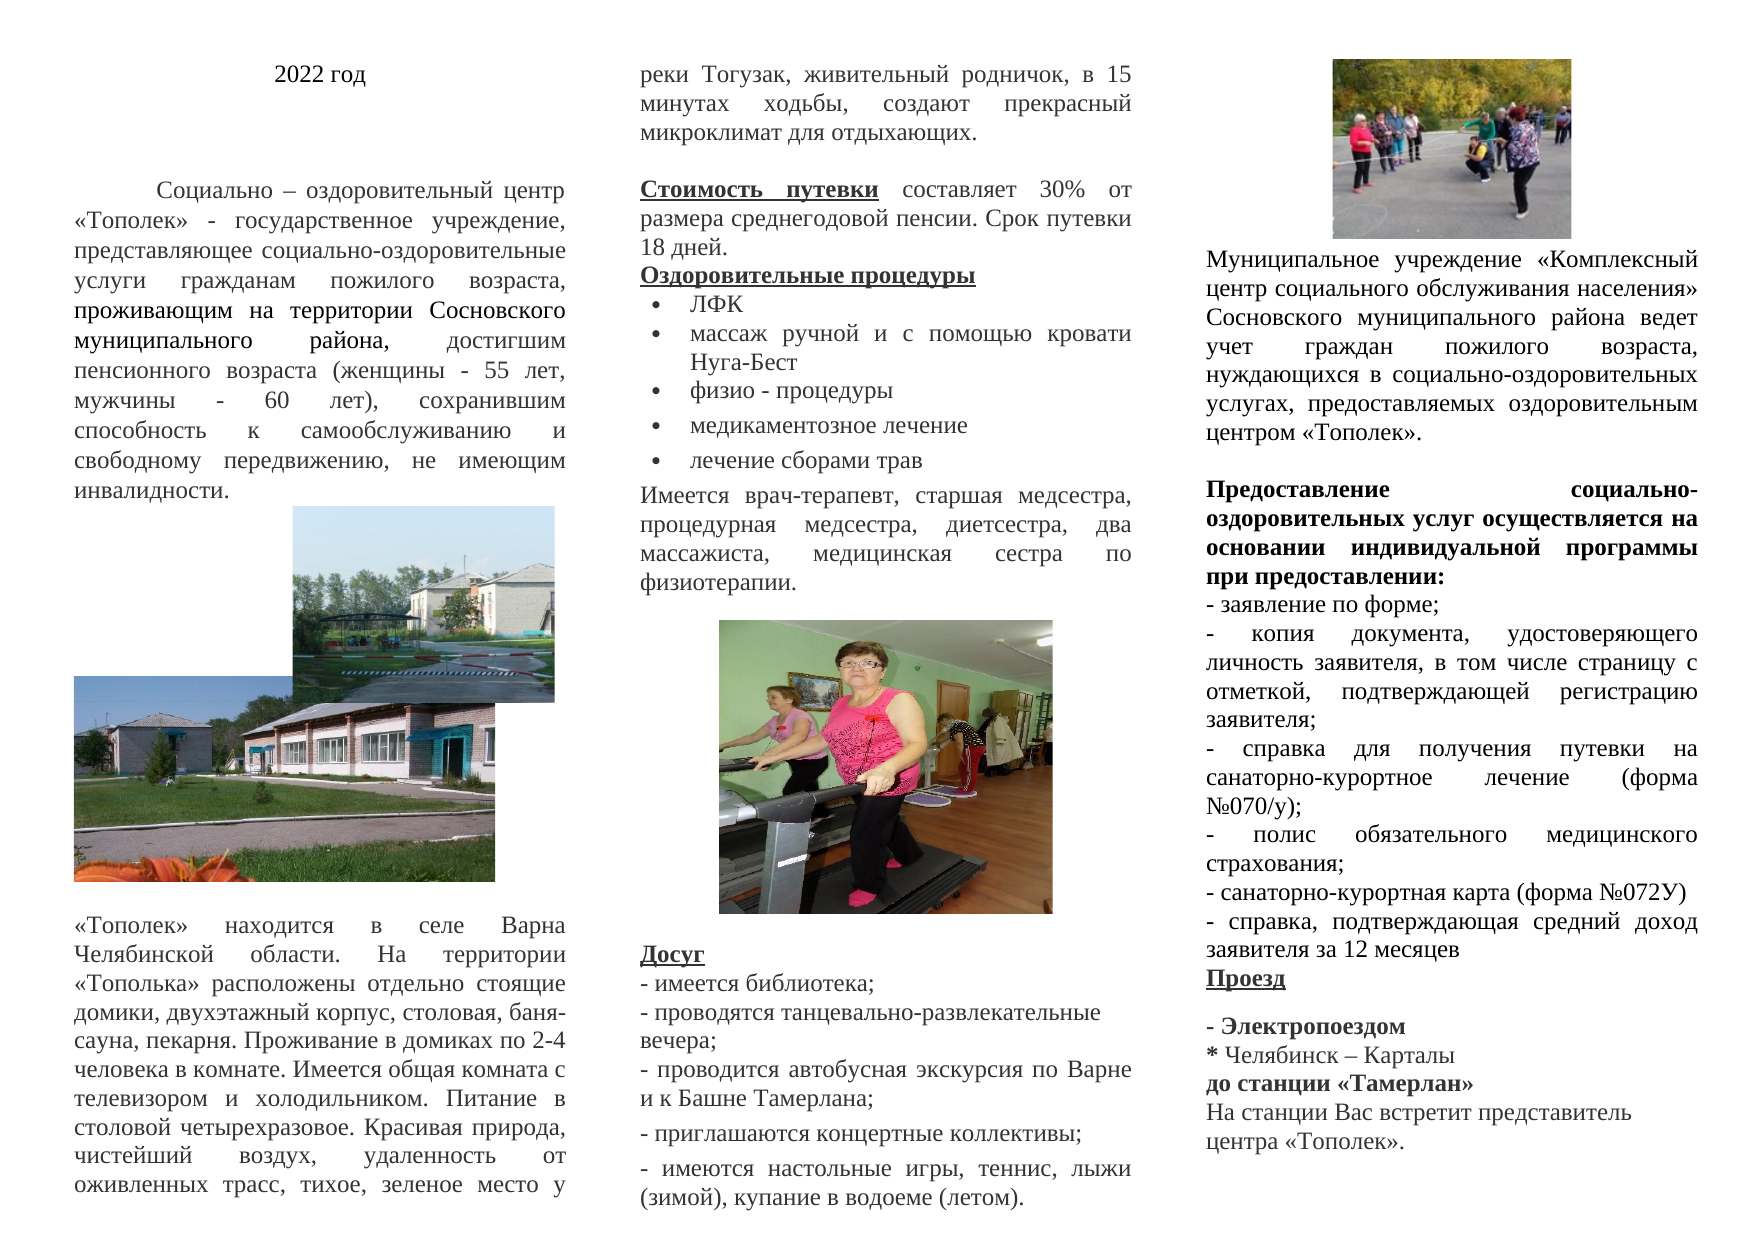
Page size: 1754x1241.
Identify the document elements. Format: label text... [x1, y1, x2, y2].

text - приглашаются концертные коллективы; [640, 1118, 1132, 1147]
text Предоставление социально-оздоровительных услуг осуществляется на основании индивидуальной программы при предоставлении: [1206, 474, 1698, 589]
text - копия документа, удостоверяющего личность заявителя, в том числе страницу с отметкой, подтверждающей регистрацию заявителя; [1206, 618, 1698, 733]
text * Челябинск – Карталы [1206, 1040, 1698, 1068]
text - Электропоездом [1206, 1011, 1698, 1040]
text - справка, подтверждающая средний доход заявителя за 12 месяцев [1206, 906, 1698, 963]
list медикаментозное лечение [652, 410, 1132, 439]
text Проезд [1206, 963, 1698, 992]
picture [1332, 59, 1572, 239]
text Социально – оздоровительный центр «Тополек» - государственное учреждение, представляющее социально-оздоровительные услуги гражданам пожилого возраста, проживающим на территории Сосновского муниципального района, достигшим пенсионного возраста (женщины - 55 лет, мужчины - 60 лет), сохранившим способность к самообслуживанию и свободному передвижению, не имеющим инвалидности. [74, 174, 566, 504]
text до станции «Тамерлан» [1206, 1068, 1698, 1097]
text Имеется врач-терапевт, старшая медсестра, процедурная медсестра, диетсестра, два массажиста, медицинская сестра по физиотерапии. [640, 480, 1132, 595]
text «Тополек» находится в селе Варна Челябинской области. На территории «Тополька» расположены отдельно стоящие домики, двухэтажный корпус, столовая, баня-сауна, пекарня. Проживание в домиках по 2-4 человека в комнате. Имеется общая комната с телевизором и холодильником. Питание в столовой четырехразовое. Красивая природа, чистейший воздух, удаленность от оживленных трасс, тихое, зеленое место у реки Тогузак, живительный родничок, в 15 минутах ходьбы, создают прекрасный микроклимат для отдыхающих. [640, 59, 1132, 145]
text 2022 год [74, 59, 566, 88]
text Досуг [640, 939, 1132, 968]
text - имеются настольные игры, теннис, лыжи (зимой), купание в водоеме (летом). [640, 1153, 1132, 1210]
text - заявление по форме; [1206, 589, 1698, 618]
list физио - процедуры [652, 375, 1132, 404]
text «Тополек» находится в селе Варна Челябинской области. На территории «Тополька» расположены отдельно стоящие домики, двухэтажный корпус, столовая, баня-сауна, пекарня. Проживание в домиках по 2-4 человека в комнате. Имеется общая комната с телевизором и холодильником. Питание в столовой четырехразовое. Красивая природа, чистейший воздух, удаленность от оживленных трасс, тихое, зеленое место у реки Тогузак, живительный родничок, в 15 минутах ходьбы, создают прекрасный микроклимат для отдыхающих. [74, 910, 566, 1198]
text Оздоровительные процедуры [640, 260, 1132, 289]
text Стоимость путевки составляет 30% от размера среднегодовой пенсии. Срок путевки 18 дней. [640, 174, 1132, 260]
text - полис обязательного медицинского страхования; [1206, 819, 1698, 877]
list ЛФК [652, 289, 1132, 318]
text Муниципальное учреждение «Комплексный центр социального обслуживания населения» Сосновского муниципального района ведет учет граждан пожилого возраста, нуждающихся в социально-оздоровительных услугах, предоставляемых оздоровительным центром «Тополек». [1206, 244, 1698, 446]
text - имеется библиотека; [640, 968, 1132, 997]
list массаж ручной и с помощью кровати Нуга-Бест [652, 318, 1132, 375]
text - справка для получения путевки на санаторно-курортное лечение (форма №070/у); [1206, 733, 1698, 819]
text - проводится автобусная экскурсия по Варне и к Башне Тамерлана; [640, 1054, 1132, 1112]
picture [73, 506, 555, 882]
text - санаторно-курортная карта (форма №072У) [1206, 877, 1698, 906]
text - проводятся танцевально-развлекательные вечера; [640, 997, 1132, 1054]
text На станции Вас встретит представитель центра «Тополек». [1206, 1097, 1698, 1155]
picture [719, 620, 1053, 914]
list лечение сборами трав [652, 445, 1132, 474]
